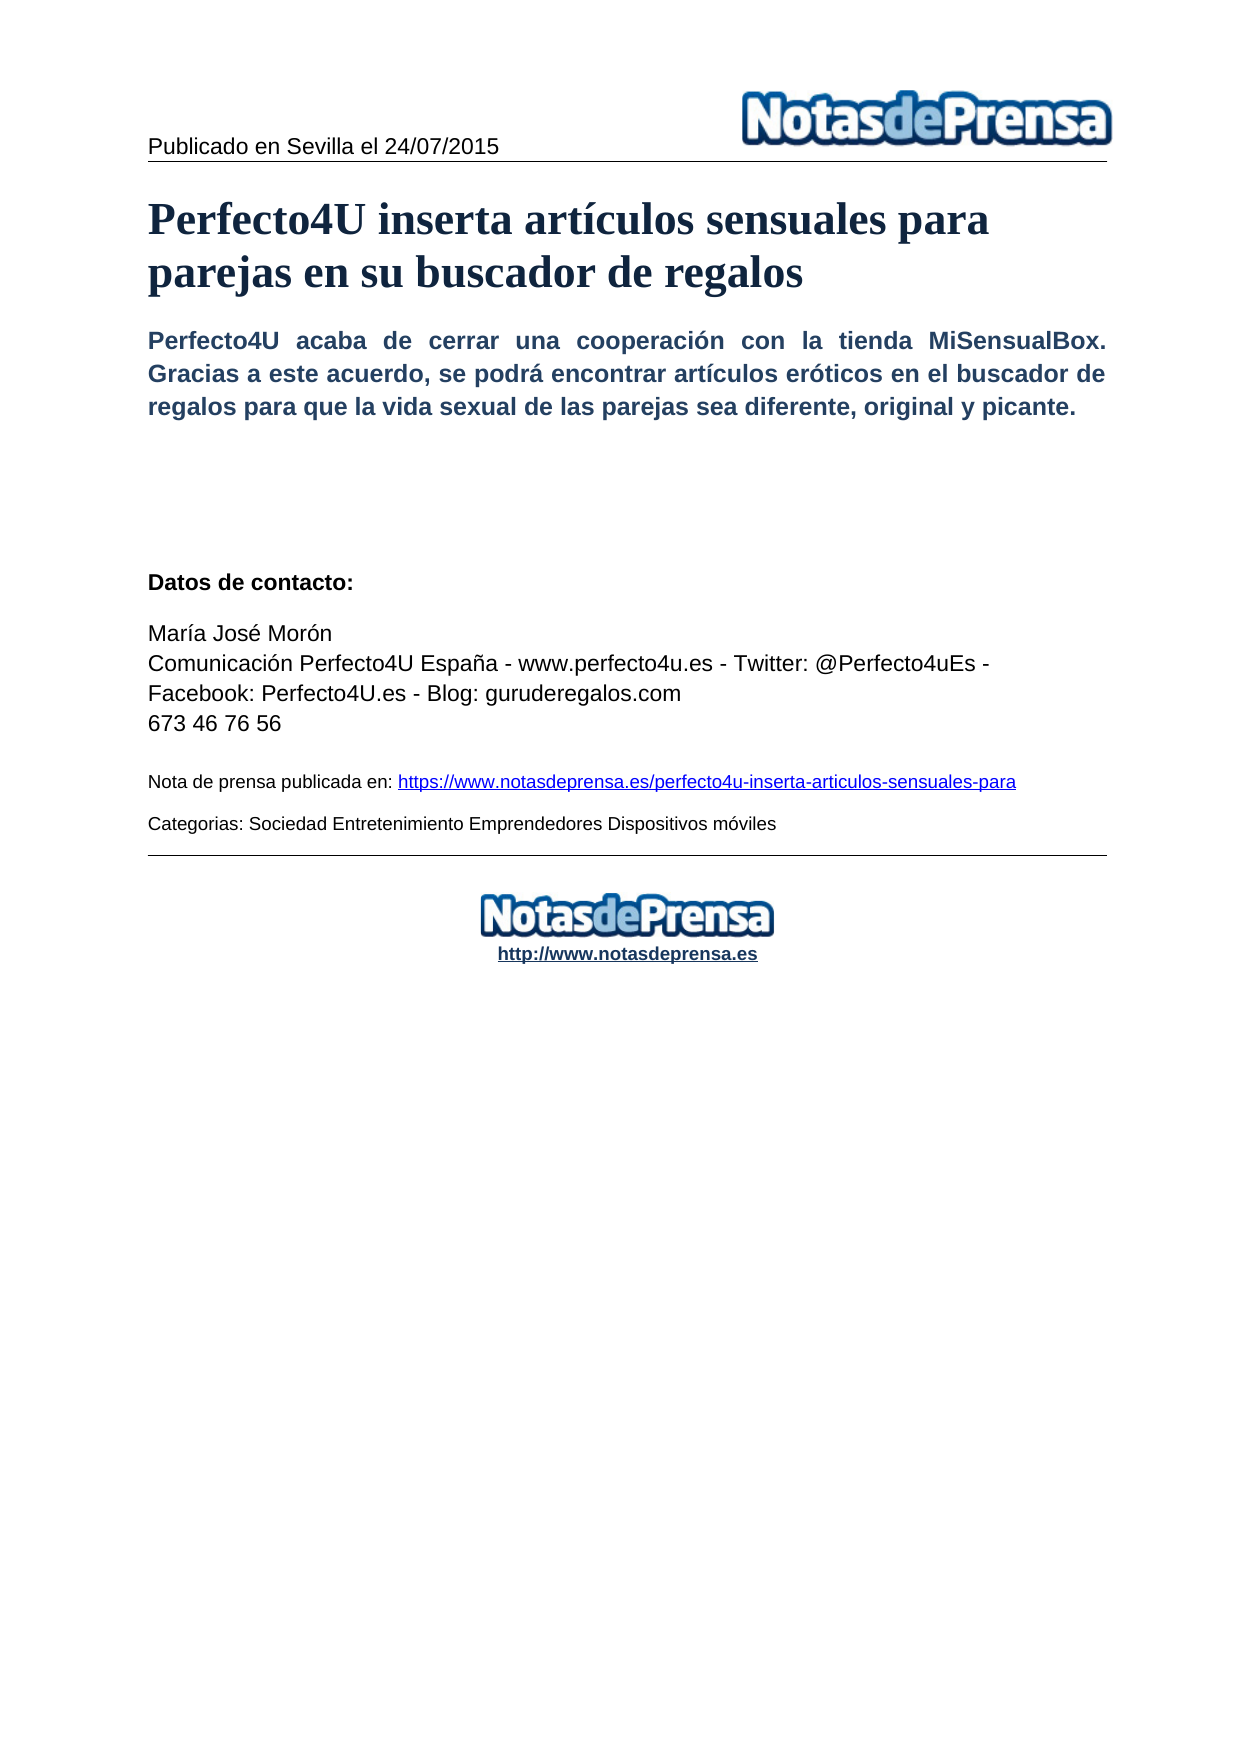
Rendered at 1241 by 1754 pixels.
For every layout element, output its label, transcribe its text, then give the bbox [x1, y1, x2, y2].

subtitle Perfecto4U acaba de cerrar una cooperación con la tienda MiSensualBox. Gracias a este acuerdo, se podrá encontrar artículos eróticos en el buscador de regalos para que la vida sexual de las parejas sea diferente, original y picante. [148, 326, 1107, 421]
subtitle Perfecto4U inserta artículos sensuales para parejas en su buscador de regalos [148, 192, 1107, 297]
text Publicado en Sevilla el 24/07/2015 [148, 133, 1107, 161]
text María José Morón [148, 619, 1063, 646]
picture [742, 90, 1113, 148]
text Nota de prensa publicada en: https://www.notasdeprensa.es/perfecto4u-inserta-articulos-sensuales-para [148, 771, 1107, 792]
text Comunicación Perfecto4U España - www.perfecto4u.es - Twitter: @Perfecto4uEs - Facebook: Perfecto4U.es - Blog: guruderegalos.com [148, 650, 1063, 706]
text Datos de contacto: [148, 568, 1107, 595]
text Categorias: Sociedad Entretenimiento Emprendedores Dispositivos móviles [148, 813, 1107, 834]
text 673 46 76 56 [148, 710, 1063, 736]
text http://www.notasdeprensa.es [148, 942, 1107, 964]
picture [480, 892, 775, 939]
